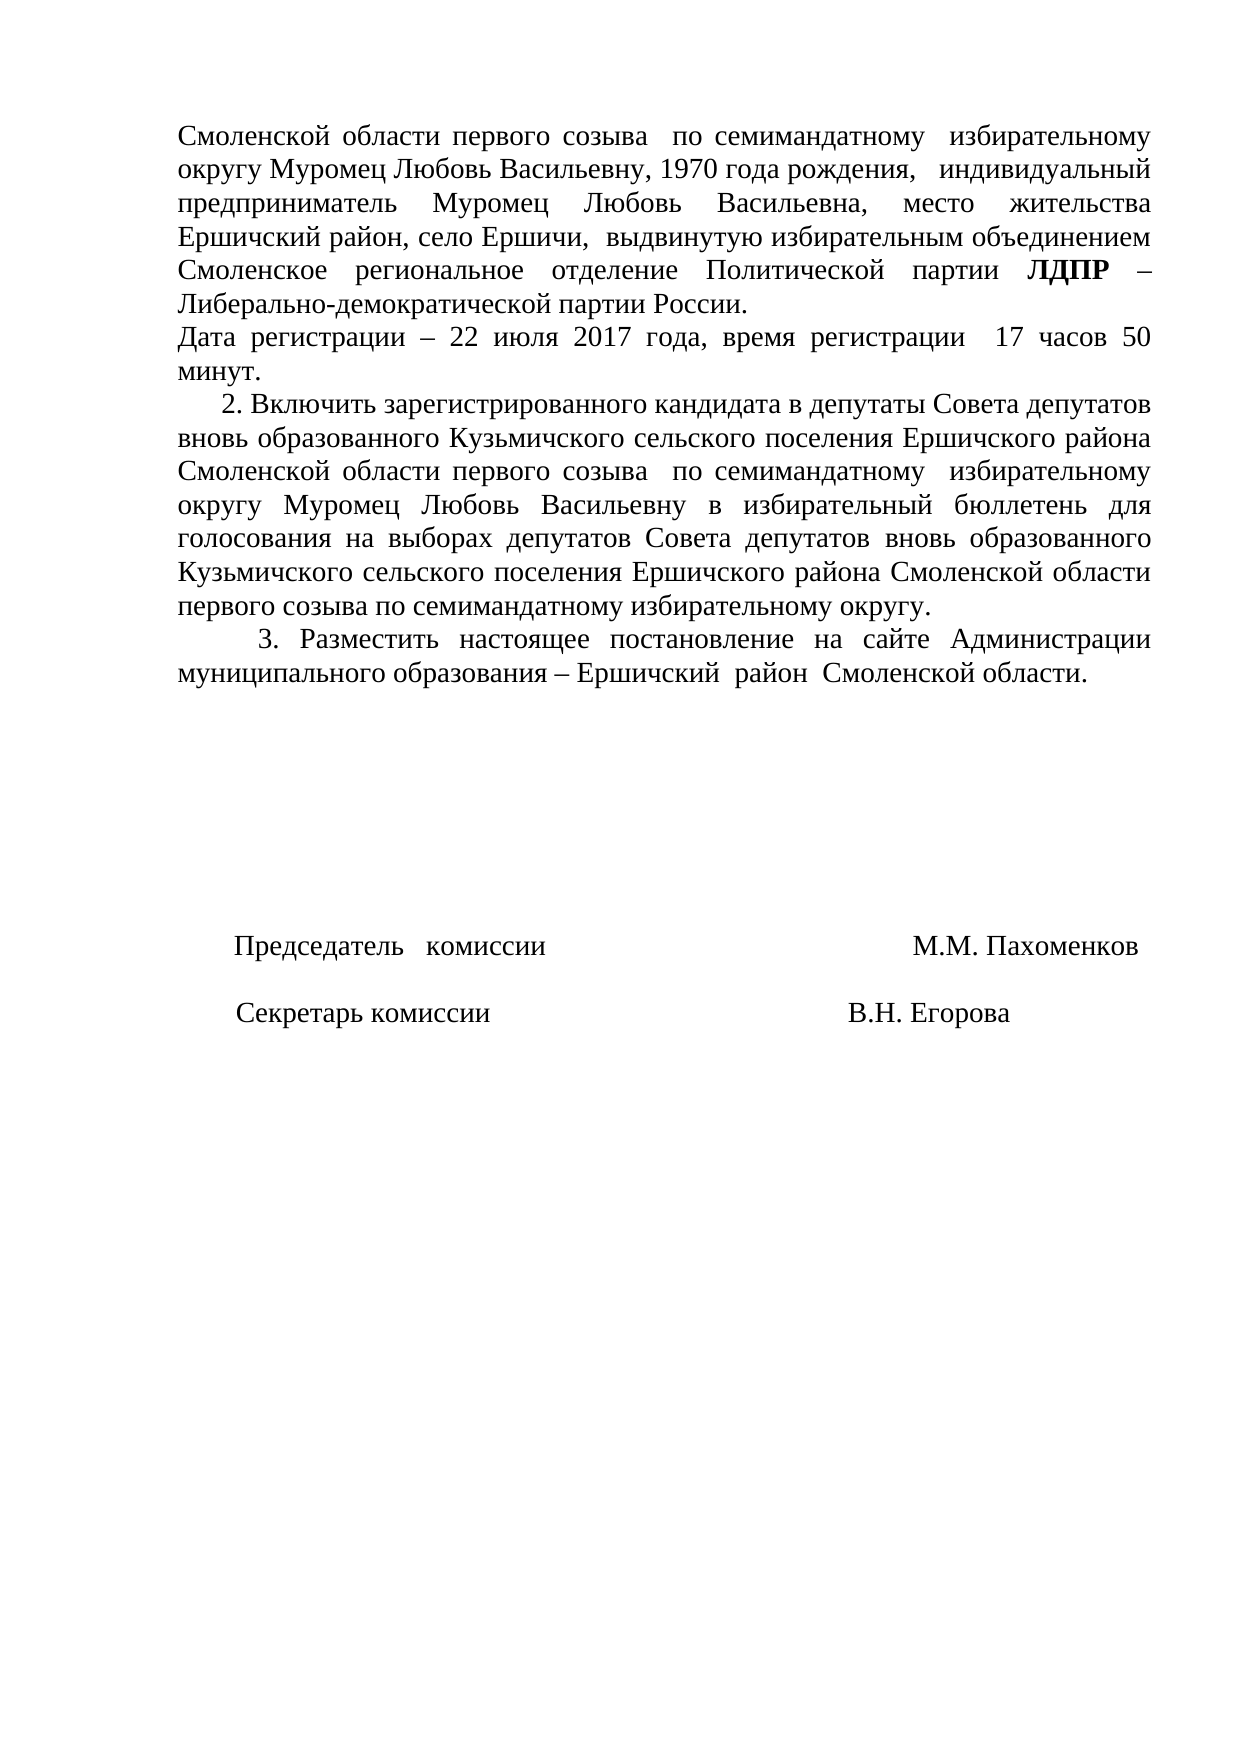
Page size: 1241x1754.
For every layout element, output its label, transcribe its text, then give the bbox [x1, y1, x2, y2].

text Секретарь комиссии В.Н. Егорова [177, 995, 1152, 1028]
text 2. Включить зарегистрированного кандидата в депутаты Совета депутатов вновь образованного Кузьмичского сельского поселения Ершичского района Смоленской области первого созыва по семимандатному избирательному округу Муромец Любовь Васильевну в избирательный бюллетень для голосования на выборах депутатов Совета депутатов вновь образованного Кузьмичского сельского поселения Ершичского района Смоленской области первого созыва по семимандатному избирательному округу. [177, 386, 1152, 621]
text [177, 118, 1152, 319]
text 3. Разместить настоящее постановление на сайте Администрации муниципального образования – Ершичский район Смоленской области. [177, 621, 1152, 688]
text Председатель комиссии М.М. Пахоменков [177, 928, 1152, 961]
text Дата регистрации – 22 июля 2017 года, время регистрации 17 часов 50 минут. [177, 319, 1152, 386]
